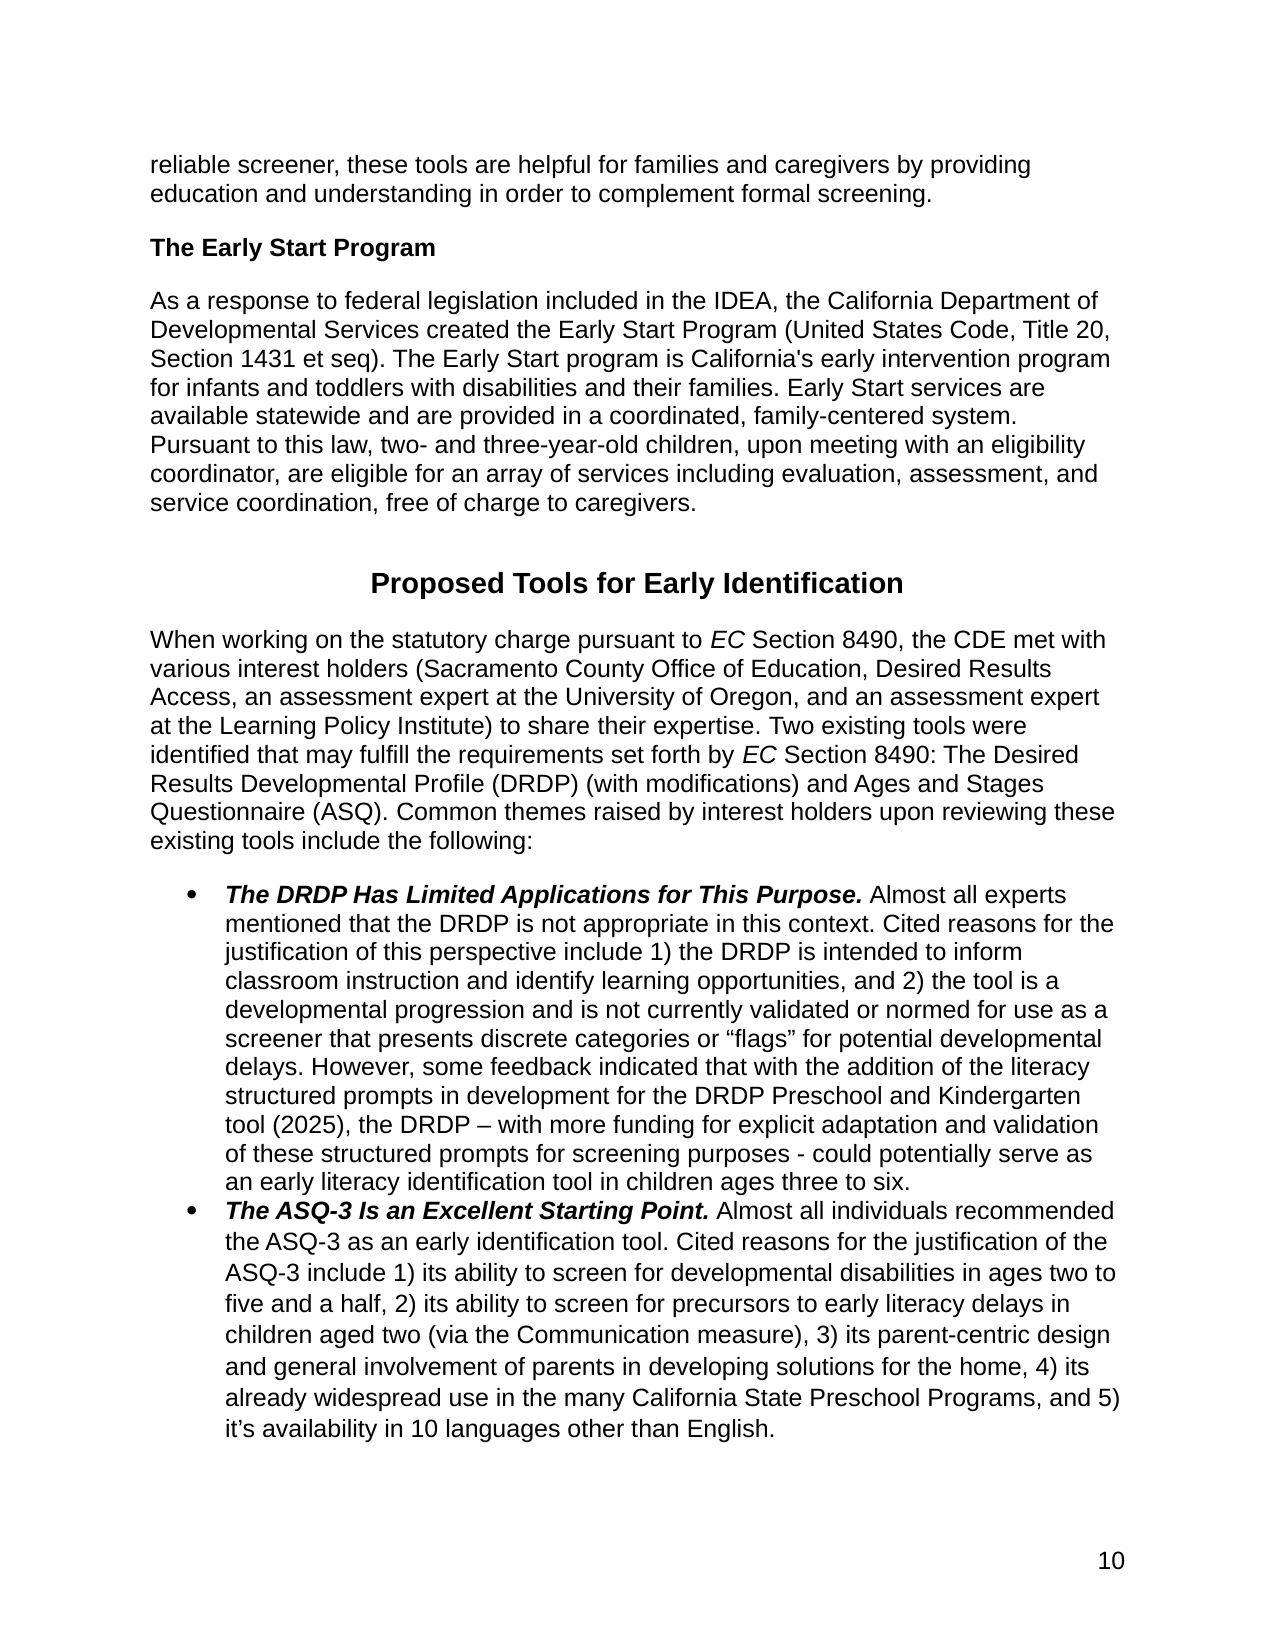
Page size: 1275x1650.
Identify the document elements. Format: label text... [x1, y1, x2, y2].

text As a response to federal legislation included in the IDEA, the California Department of Developmental Services created the Early Start Program (United States Code, Title 20, Section 1431 et seq). The Early Start program is California's early intervention program for infants and toddlers with disabilities and their families. Early Start services are available statewide and are provided in a coordinated, family-centered system. Pursuant to this law, two- and three-year-old children, upon meeting with an eligibility coordinator, are eligible for an array of services including evaluation, assessment, and service coordination, free of charge to caregivers. [150, 286, 1125, 516]
list The DRDP Has Limited Applications for This Purpose. Almost all experts mentioned that the DRDP is not appropriate in this context. Cited reasons for the justification of this perspective include 1) the DRDP is intended to inform classroom instruction and identify learning opportunities, and 2) the tool is a developmental progression and is not currently validated or normed for use as a screener that presents discrete categories or “flags” for potential developmental delays. However, some feedback indicated that with the addition of the literacy structured prompts in development for the DRDP Preschool and Kindergarten tool (2025), the DRDP – with more funding for explicit adaptation and validation of these structured prompts for screening purposes - could potentially serve as an early literacy identification tool in children ages three to six. [187, 880, 1125, 1196]
subtitle Proposed Tools for Early Identification [150, 566, 1125, 600]
subtitle The Early Start Program [150, 232, 1125, 261]
list The ASQ-3 Is an Excellent Starting Point. Almost all individuals recommended the ASQ-3 as an early identification tool. Cited reasons for the justification of the ASQ-3 include 1) its ability to screen for developmental disabilities in ages two to five and a half, 2) its ability to screen for precursors to early literacy delays in children aged two (via the Communication measure), 3) its parent-centric design and general involvement of parents in developing solutions for the home, 4) its already widespread use in the many California State Preschool Programs, and 5) it’s availability in 10 languages other than English. [187, 1196, 1125, 1442]
text When working on the statutory charge pursuant to EC Section 8490, the CDE met with various interest holders (Sacramento County Office of Education, Desired Results Access, an assessment expert at the University of Oregon, and an assessment expert at the Learning Policy Institute) to share their expertise. Two existing tools were identified that may fulfill the requirements set forth by EC Section 8490: The Desired Results Developmental Profile (DRDP) (with modifications) and Ages and Stages Questionnaire (ASQ). Common themes raised by interest holders upon reviewing these existing tools include the following: [150, 625, 1125, 855]
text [150, 150, 1125, 207]
